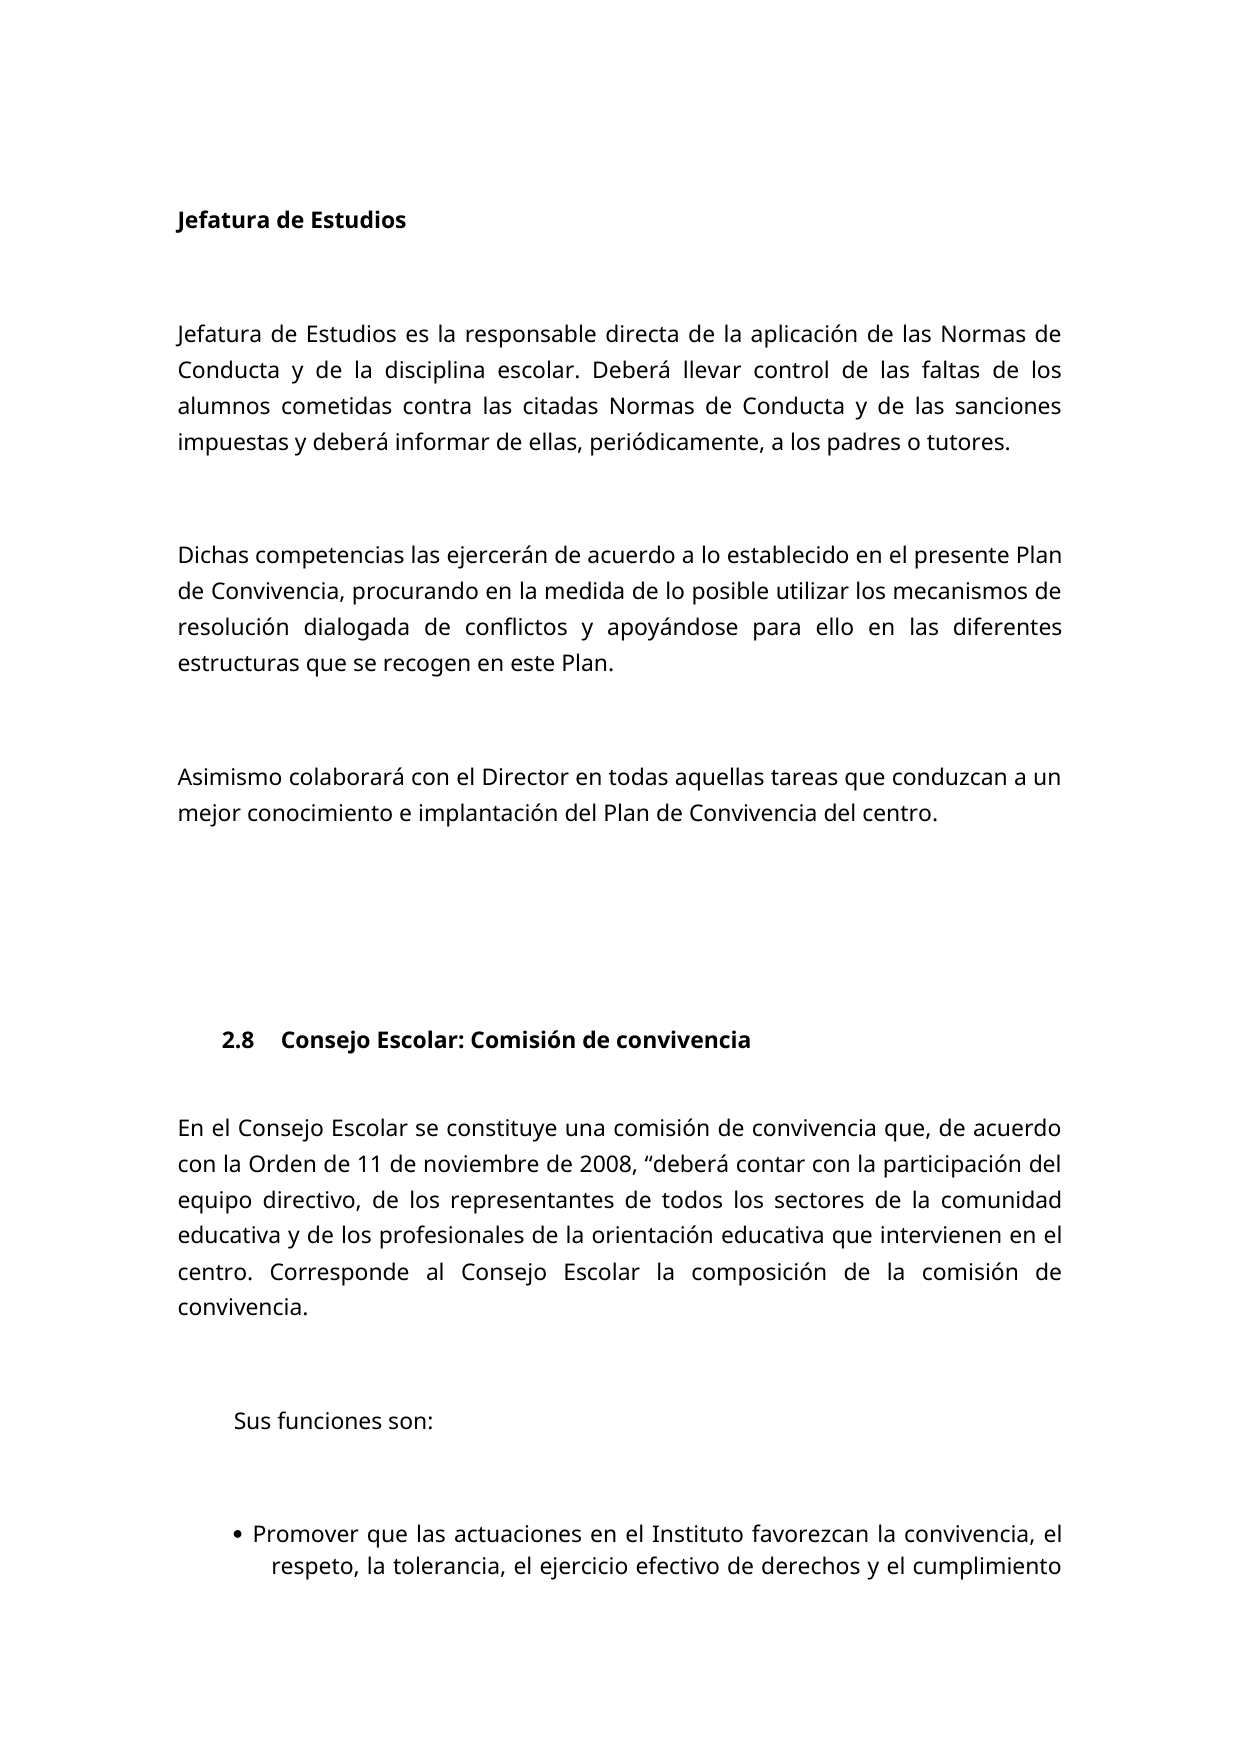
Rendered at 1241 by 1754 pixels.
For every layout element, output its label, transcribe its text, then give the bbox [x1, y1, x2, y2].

text Jefatura de Estudios [177, 204, 1063, 236]
text Asimismo colaborará con el Director en todas aquellas tareas que conduzcan a un mejor conocimiento e implantación del Plan de Convivencia del centro. [177, 761, 1063, 828]
list Consejo Escolar: Comisión de convivencia [222, 1024, 1063, 1055]
text Sus funciones son: [177, 1405, 1063, 1436]
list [233, 1518, 1063, 1581]
text En el Consejo Escolar se constituye una comisión de convivencia que, de acuerdo con de 11 de noviembre de 2008, “deberá contar con la participación del equipo directivo, de los representantes de todos los sectores de la comunidad educativa y de los profesionales de la orientación educativa que intervienen en el centro. Corresponde al Consejo Escolar la composición de la comisión de convivencia. [177, 1112, 1063, 1323]
text Jefatura de Estudios es la responsable directa de la aplicación de las Normas de Conducta y de la disciplina escolar. Deberá llevar control de las faltas de los alumnos cometidas contra las citadas Normas de Conducta y de las sanciones impuestas y deberá informar de ellas, periódicamente, a los padres o tutores. [177, 318, 1063, 457]
text Dichas competencias las ejercerán de acuerdo a lo establecido en el presente Plan de Convivencia, procurando en la medida de lo posible utilizar los mecanismos de resolución dialogada de conflictos y apoyándose para ello en las diferentes estructuras que se recogen en este Plan. [177, 539, 1063, 678]
